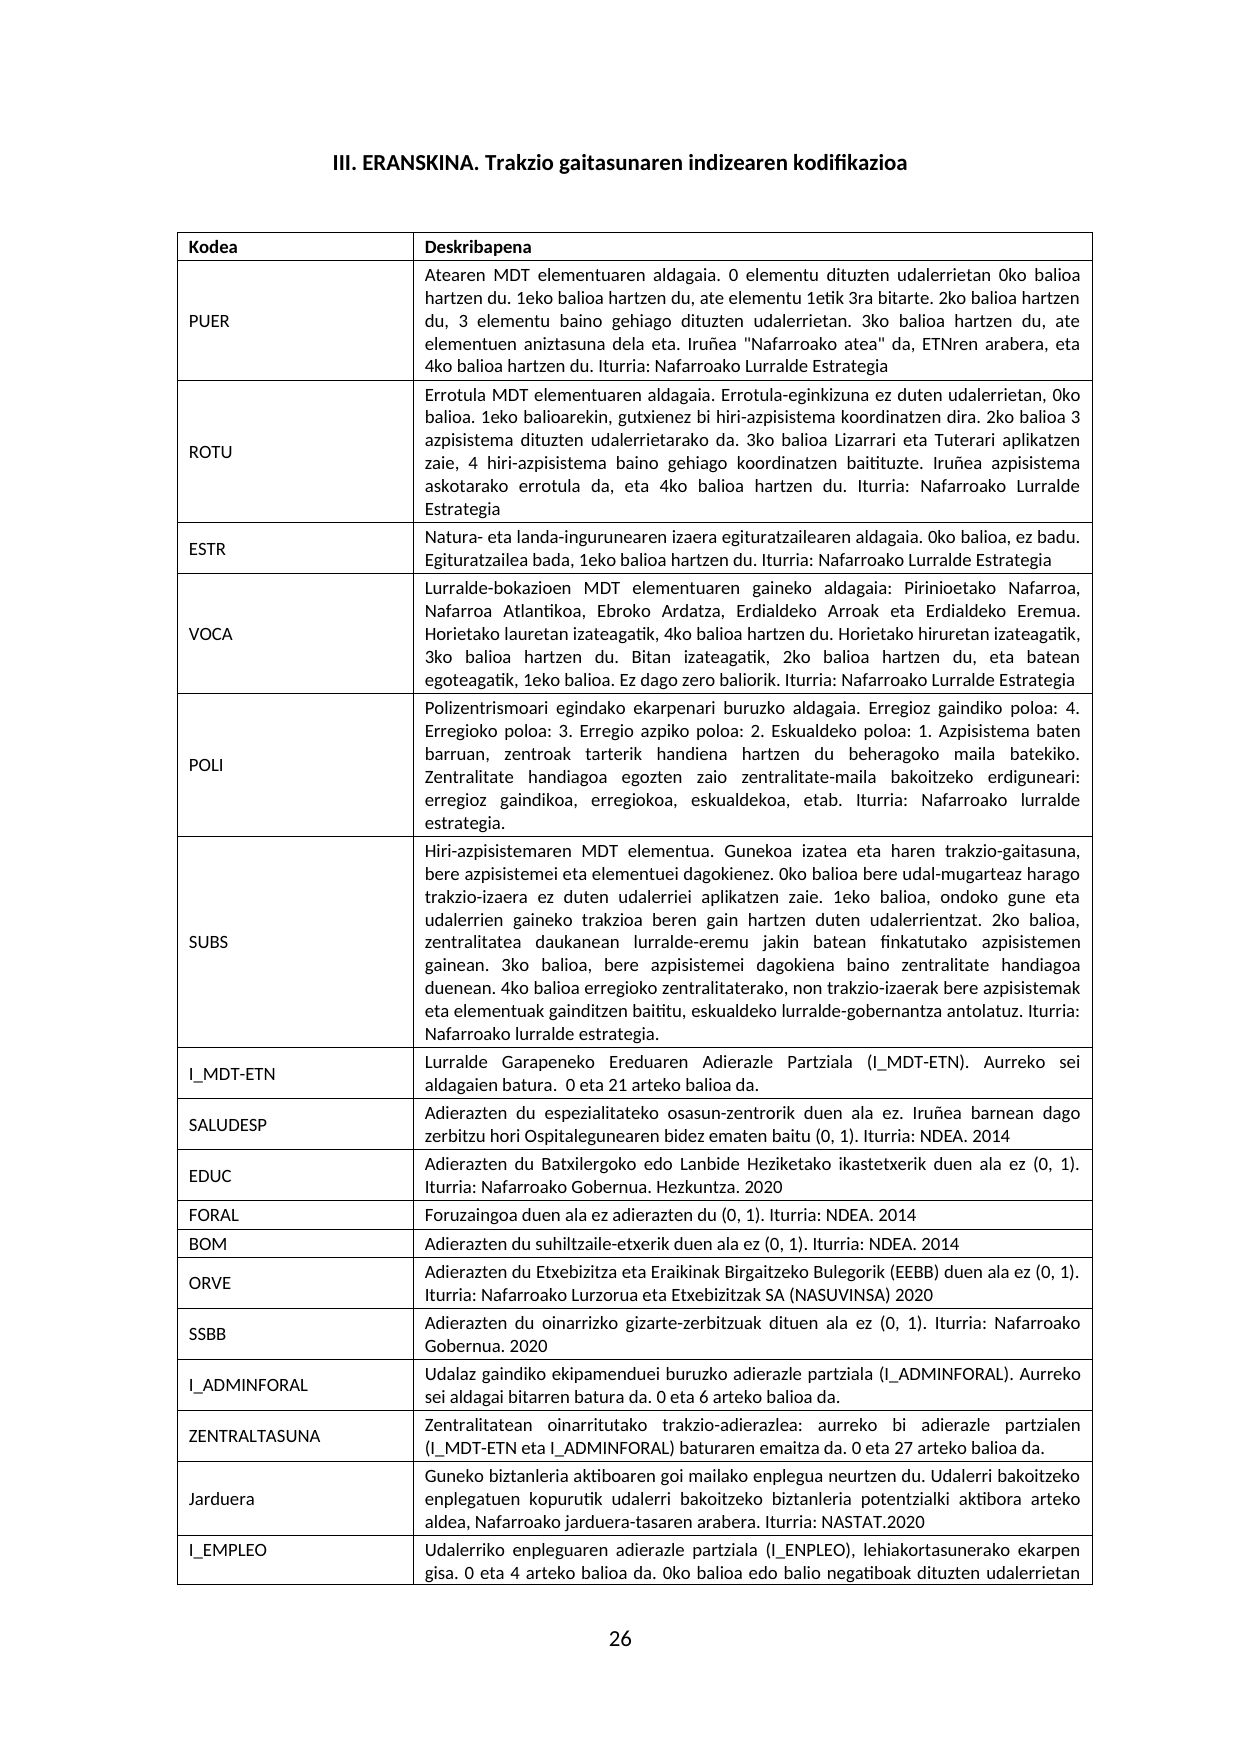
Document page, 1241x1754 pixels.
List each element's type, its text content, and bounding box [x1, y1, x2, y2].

table_cell Foruzaingoa duen ala ez adierazten du (0, 1). Iturria: NDEA. 2014 [414, 1201, 1092, 1228]
table_cell SSBB [178, 1309, 413, 1359]
table_cell EDUC [178, 1150, 413, 1200]
table_cell BOM [178, 1230, 413, 1257]
table_cell I_MDT-ETN [178, 1048, 413, 1098]
table_cell Errotula MDT elementuaren aldagaia. Errotula-eginkizuna ez duten udalerrietan, 0ko balioa. 1eko balioarekin, gutxienez bi hiri-azpisistema koordinatzen dira. 2ko balioa 3 azpisistema dituzten udalerrietarako da. 3ko balioa Lizarrari eta Tuterari aplikatzen zaie, 4 hiri-azpisistema baino gehiago koordinatzen baitituzte. Iruñea azpisistema askotarako errotula da, eta 4ko balioa hartzen du. Iturria: Nafarroako Lurralde Estrategia [414, 381, 1092, 522]
table_cell Jarduera [178, 1462, 413, 1535]
table_cell Adierazten du suhiltzaile-etxerik duen ala ez (0, 1). Iturria: NDEA. 2014 [414, 1230, 1092, 1257]
table_header Deskribapena [414, 233, 1092, 260]
table_cell Hiri-azpisistemaren MDT elementua. Gunekoa izatea eta haren trakzio-gaitasuna, bere azpisistemei eta elementuei dagokienez. 0ko balioa bere udal-mugarteaz harago trakzio-izaera ez duten udalerriei aplikatzen zaie. 1eko balioa, ondoko gune eta udalerrien gaineko trakzioa beren gain hartzen duten udalerrientzat. 2ko balioa, zentralitatea daukanean lurralde-eremu jakin batean finkatutako azpisistemen gainean. 3ko balioa, bere azpisistemei dagokiena baino zentralitate handiagoa duenean. 4ko balioa erregioko zentralitaterako, non trakzio-izaerak bere azpisistemak eta elementuak gainditzen baititu, eskualdeko lurralde-gobernantza antolatuz. Iturria: Nafarroako lurralde estrategia. [414, 837, 1092, 1047]
table_cell ORVE [178, 1258, 413, 1308]
table_cell Zentralitatean oinarritutako trakzio-adierazlea: aurreko bi adierazle partzialen (I_MDT-ETN eta I_ADMINFORAL) baturaren emaitza da. 0 eta 27 arteko balioa da. [414, 1411, 1092, 1461]
table_cell VOCA [178, 574, 413, 693]
table_cell Natura- eta landa-ingurunearen izaera egituratzailearen aldagaia. 0ko balioa, ez badu. Egituratzailea bada, 1eko balioa hartzen du. Iturria: Nafarroako Lurralde Estrategia [414, 523, 1092, 573]
table_cell I_ADMINFORAL [178, 1360, 413, 1410]
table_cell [414, 1536, 1092, 1584]
table_cell Adierazten du Batxilergoko edo Lanbide Heziketako ikastetxerik duen ala ez (0, 1). Iturria: Nafarroako Gobernua. Hezkuntza. 2020 [414, 1150, 1092, 1200]
table_cell ESTR [178, 523, 413, 573]
table_cell SUBS [178, 837, 413, 1047]
text III. eranskina. Trakzio gaitasunaren indizearen kodifikazioa [177, 148, 1063, 176]
table_cell Adierazten du Etxebizitza eta Eraikinak Birgaitzeko Bulegorik (EEBB) duen ala ez (0, 1). Iturria: Nafarroako Lurzorua eta Etxebizitzak SA (NASUVINSA) 2020 [414, 1258, 1092, 1308]
table_cell Adierazten du espezialitateko osasun-zentrorik duen ala ez. Iruñea barnean dago zerbitzu hori Ospitalegunearen bidez ematen baitu (0, 1). Iturria: NDEA. 2014 [414, 1099, 1092, 1149]
table_cell Lurralde Garapeneko Ereduaren Adierazle Partziala (I_MDT-ETN). Aurreko sei aldagaien batura. 0 eta 21 arteko balioa da. [414, 1048, 1092, 1098]
table_cell SALUDESP [178, 1099, 413, 1149]
table_cell Lurralde-bokazioen MDT elementuaren gaineko aldagaia: Pirinioetako Nafarroa, Nafarroa Atlantikoa, Ebroko Ardatza, Erdialdeko Arroak eta Erdialdeko Eremua. Horietako lauretan izateagatik, 4ko balioa hartzen du. Horietako hiruretan izateagatik, 3ko balioa hartzen du. Bitan izateagatik, 2ko balioa hartzen du, eta batean egoteagatik, 1eko balioa. Ez dago zero baliorik. Iturria: Nafarroako Lurralde Estrategia [414, 574, 1092, 693]
table_cell ROTU [178, 381, 413, 522]
table_cell Atearen MDT elementuaren aldagaia. 0 elementu dituzten udalerrietan 0ko balioa hartzen du. 1eko balioa hartzen du, ate elementu 1etik 3ra bitarte. 2ko balioa hartzen du, 3 elementu baino gehiago dituzten udalerrietan. 3ko balioa hartzen du, ate elementuen aniztasuna dela eta. Iruñea "Nafarroako atea" da, ETNren arabera, eta 4ko balioa hartzen du. Iturria: Nafarroako Lurralde Estrategia [414, 261, 1092, 379]
table_cell I_EMPLEO [178, 1536, 413, 1584]
table_cell Udalaz gaindiko ekipamenduei buruzko adierazle partziala (I_ADMINFORAL). Aurreko sei aldagai bitarren batura da. 0 eta 6 arteko balioa da. [414, 1360, 1092, 1410]
table_cell Guneko biztanleria aktiboaren goi mailako enplegua neurtzen du. Udalerri bakoitzeko enplegatuen kopurutik udalerri bakoitzeko biztanleria potentzialki aktibora arteko aldea, Nafarroako jarduera-tasaren arabera. Iturria: NASTAT.2020 [414, 1462, 1092, 1535]
table_cell ZENTRALTASUNA [178, 1411, 413, 1461]
table_header Kodea [178, 233, 413, 260]
table_cell Polizentrismoari egindako ekarpenari buruzko aldagaia. Erregioz gaindiko poloa: 4. Erregioko poloa: 3. Erregio azpiko poloa: 2. Eskualdeko poloa: 1. Azpisistema baten barruan, zentroak tarterik handiena hartzen du beheragoko maila batekiko. Zentralitate handiagoa egozten zaio zentralitate-maila bakoitzeko erdiguneari: erregioz gaindikoa, erregiokoa, eskualdekoa, etab. Iturria: Nafarroako lurralde estrategia. [414, 694, 1092, 836]
table_cell PUER [178, 261, 413, 379]
table_cell Adierazten du oinarrizko gizarte-zerbitzuak dituen ala ez (0, 1). Iturria: Nafarroako Gobernua. 2020 [414, 1309, 1092, 1359]
table_cell FORAL [178, 1201, 413, 1228]
table_cell POLI [178, 694, 413, 836]
